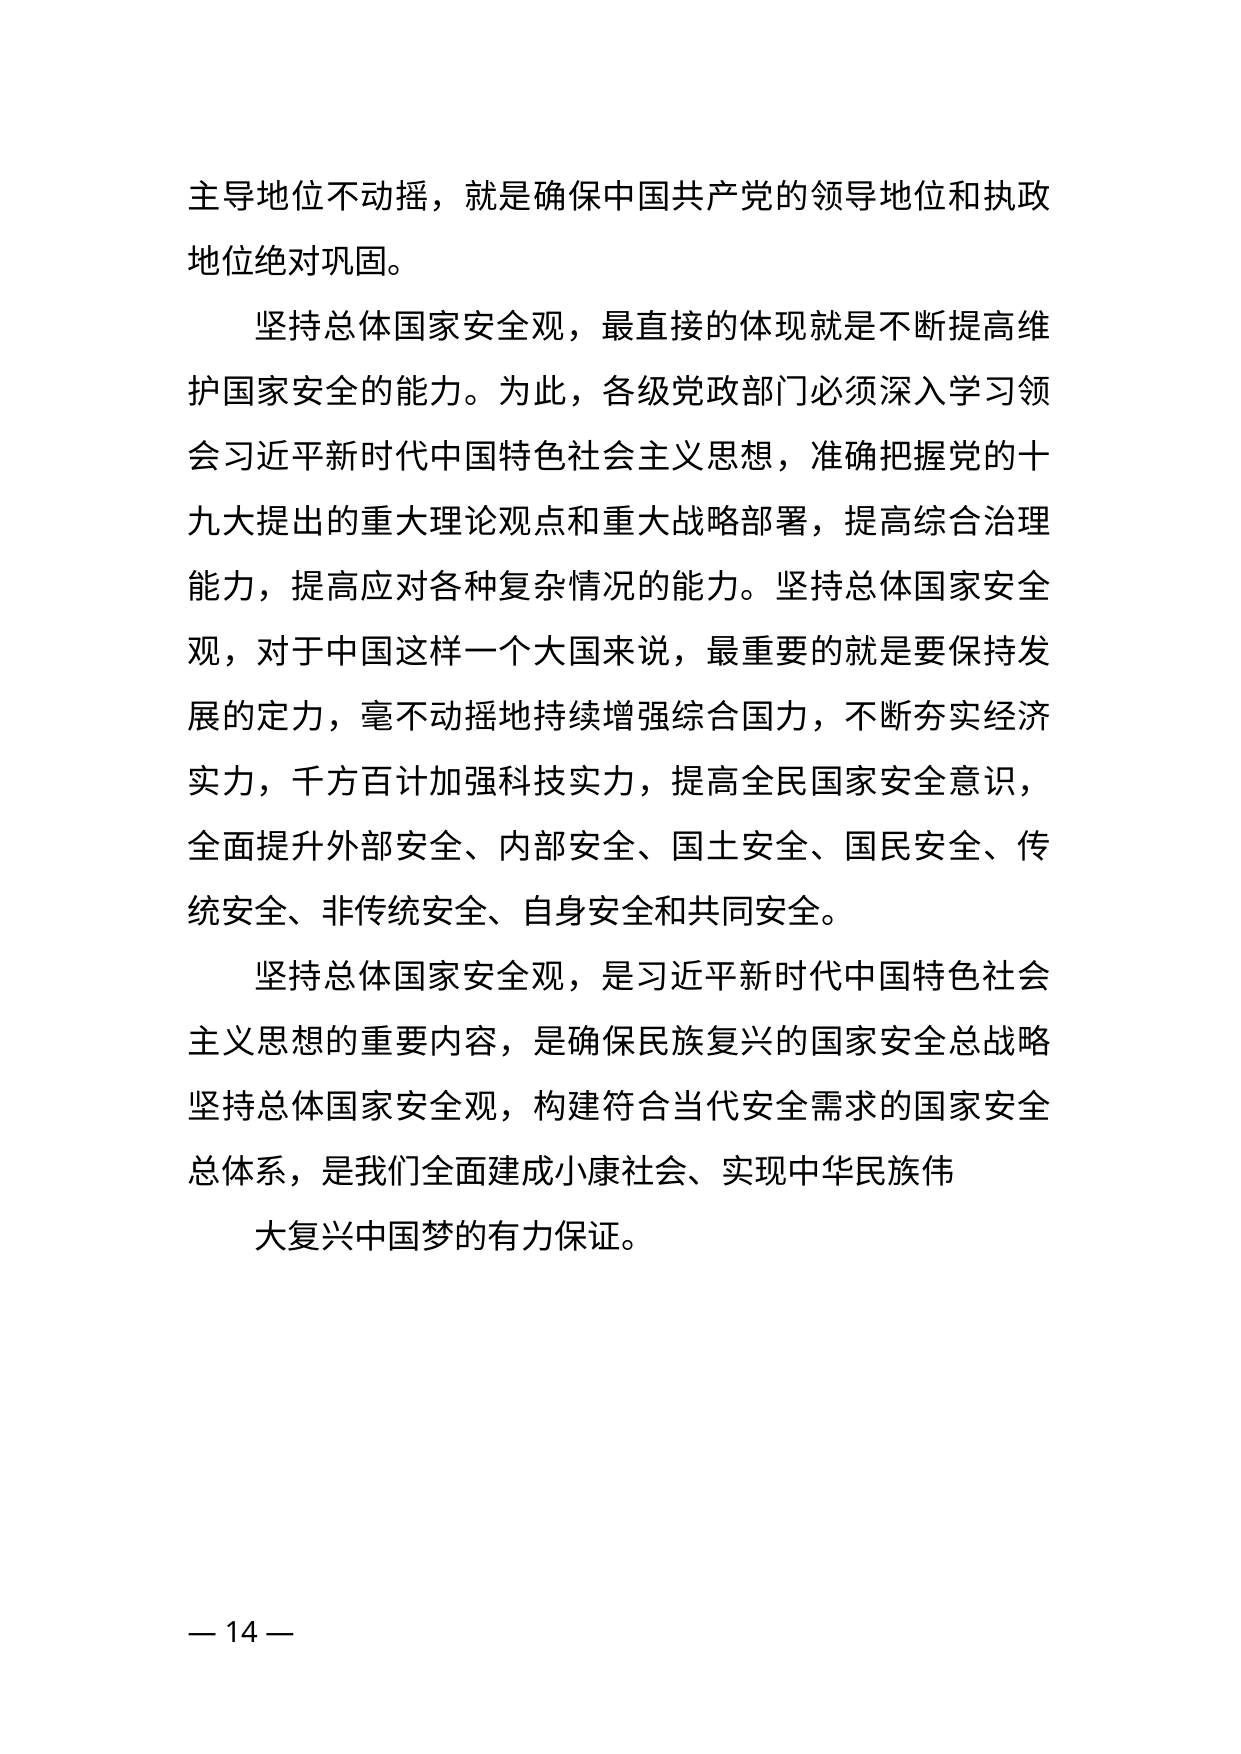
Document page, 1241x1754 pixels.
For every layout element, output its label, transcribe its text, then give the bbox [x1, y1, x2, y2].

text 坚持总体国家安全观，是习近平新时代中国特色社会主义思想的重要内容，是确保民族复兴的国家安全总战略。坚持总体国家安全观，构建符合当代安全需求的国家安全总体系，是我们全面建成小康社会、实现中华民族伟 [187, 942, 1053, 1202]
text 坚持总体国家安全观，最直接的体现就是不断提高维护国家安全的能力。为此，各级党政部门必须深入学习领会习近平新时代中国特色社会主义思想，准确把握党的十九大提出的重大理论观点和重大战略部署，提高综合治理能力，提高应对各种复杂情况的能力。坚持总体国家安全观，对于中国这样一个大国来说，最重要的就是要保持发展的定力，毫不动摇地持续增强综合国力，不断夯实经济实力，千方百计加强科技实力，提高全民国家安全意识，全面提升外部安全、内部安全、国土安全、国民安全、传统安全、非传统安全、自身安全和共同安全。 [187, 292, 1053, 942]
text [187, 162, 1053, 292]
text 大复兴中国梦的有力保证。 [187, 1202, 1053, 1267]
